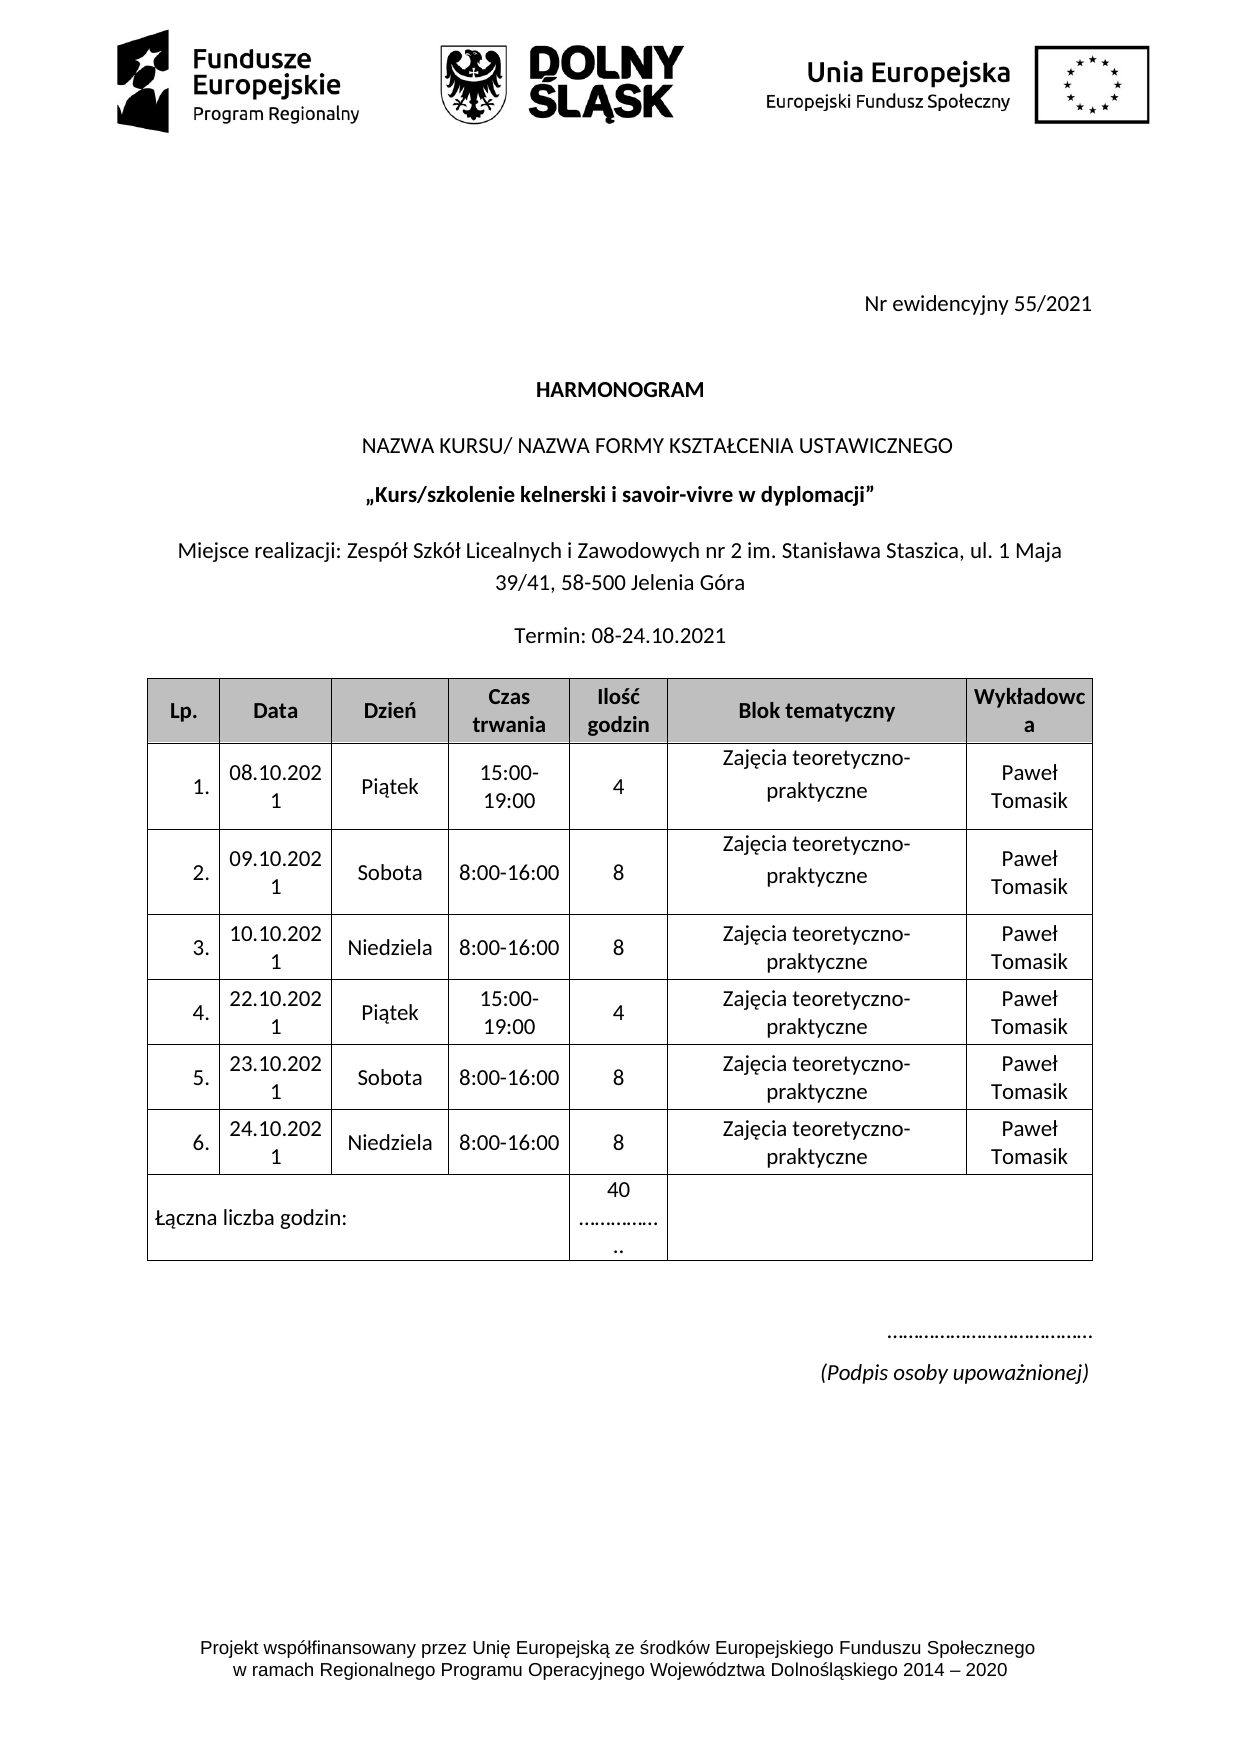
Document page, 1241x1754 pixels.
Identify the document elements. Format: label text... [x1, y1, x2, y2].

table_cell 15:00-19:00 [449, 744, 569, 828]
table_cell [148, 1045, 219, 1109]
table_header Wykładowca [967, 679, 1092, 742]
table_cell 4 [570, 744, 667, 828]
table_cell Paweł Tomasik [967, 1045, 1092, 1109]
table_cell 10.10.2021 [220, 915, 331, 979]
table_cell Piątek [332, 744, 448, 828]
list ………………………………… [356, 1317, 1092, 1344]
table_cell Zajęcia teoretyczno-praktyczne [668, 744, 966, 828]
table_cell Łączna liczba godzin: [148, 1175, 569, 1259]
table_cell Paweł Tomasik [967, 744, 1092, 828]
table_cell [148, 1110, 219, 1174]
table_cell 8 [570, 915, 667, 979]
text Nr ewidencyjny 55/2021 [148, 289, 1092, 317]
table_cell Sobota [332, 830, 448, 914]
table_header Ilość godzin [570, 679, 667, 742]
text „Kurs/szkolenie kelnerski i savoir-vivre w dyplomacji” [148, 480, 1092, 508]
table_cell 8:00-16:00 [449, 830, 569, 914]
table_cell 8 [570, 1045, 667, 1109]
table_cell [148, 744, 219, 828]
table_cell Zajęcia teoretyczno-praktyczne [668, 915, 966, 979]
table_cell 15:00-19:00 [449, 980, 569, 1044]
picture [117, 21, 1150, 146]
table_cell Zajęcia teoretyczno-praktyczne [668, 1110, 966, 1174]
table_cell Paweł Tomasik [967, 830, 1092, 914]
table_cell [148, 830, 219, 914]
table_cell 8:00-16:00 [449, 1110, 569, 1174]
table_cell Niedziela [332, 915, 448, 979]
table_header Lp. [148, 679, 219, 742]
table_cell Niedziela [332, 1110, 448, 1174]
table_cell Sobota [332, 1045, 448, 1109]
table_cell 8 [570, 1110, 667, 1174]
list NAZWA KURSU/ NAZWA FORMY KSZTAŁCENIA USTAWICZNEGO [223, 431, 1092, 459]
table_cell 8:00-16:00 [449, 915, 569, 979]
text Termin: 08-24.10.2021 [148, 621, 1092, 649]
table_cell 40 …………….. [570, 1175, 667, 1259]
table_cell Piątek [332, 980, 448, 1044]
table_header Blok tematyczny [668, 679, 966, 742]
table_cell Zajęcia teoretyczno-praktyczne [668, 830, 966, 914]
table_cell Paweł Tomasik [967, 915, 1092, 979]
table_header Data [220, 679, 331, 742]
table_cell 23.10.2021 [220, 1045, 331, 1109]
table_cell 24.10.2021 [220, 1110, 331, 1174]
table_cell 09.10.2021 [220, 830, 331, 914]
table_cell Zajęcia teoretyczno-praktyczne [668, 980, 966, 1044]
list (Podpis osoby upoważnionej) [356, 1358, 1092, 1387]
subtitle HARMONOGRAM [148, 375, 1092, 403]
table_cell Paweł Tomasik [967, 980, 1092, 1044]
table_cell 4 [570, 980, 667, 1044]
table_cell Zajęcia teoretyczno-praktyczne [668, 1045, 966, 1109]
table_cell [668, 1175, 1092, 1259]
table_cell 8:00-16:00 [449, 1045, 569, 1109]
table_cell 22.10.2021 [220, 980, 331, 1044]
table_cell Paweł Tomasik [967, 1110, 1092, 1174]
table_cell 8 [570, 830, 667, 914]
text Miejsce realizacji: Zespół Szkół Licealnych i Zawodowych nr 2 im. Stanisława Staszica, ul. 1 Maja 39/41, 58-500 Jelenia Góra [148, 536, 1092, 596]
table_cell 08.10.2021 [220, 744, 331, 828]
table_cell [148, 980, 219, 1044]
table_header Dzień [332, 679, 448, 742]
table_cell [148, 915, 219, 979]
table_header Czas trwania [449, 679, 569, 742]
